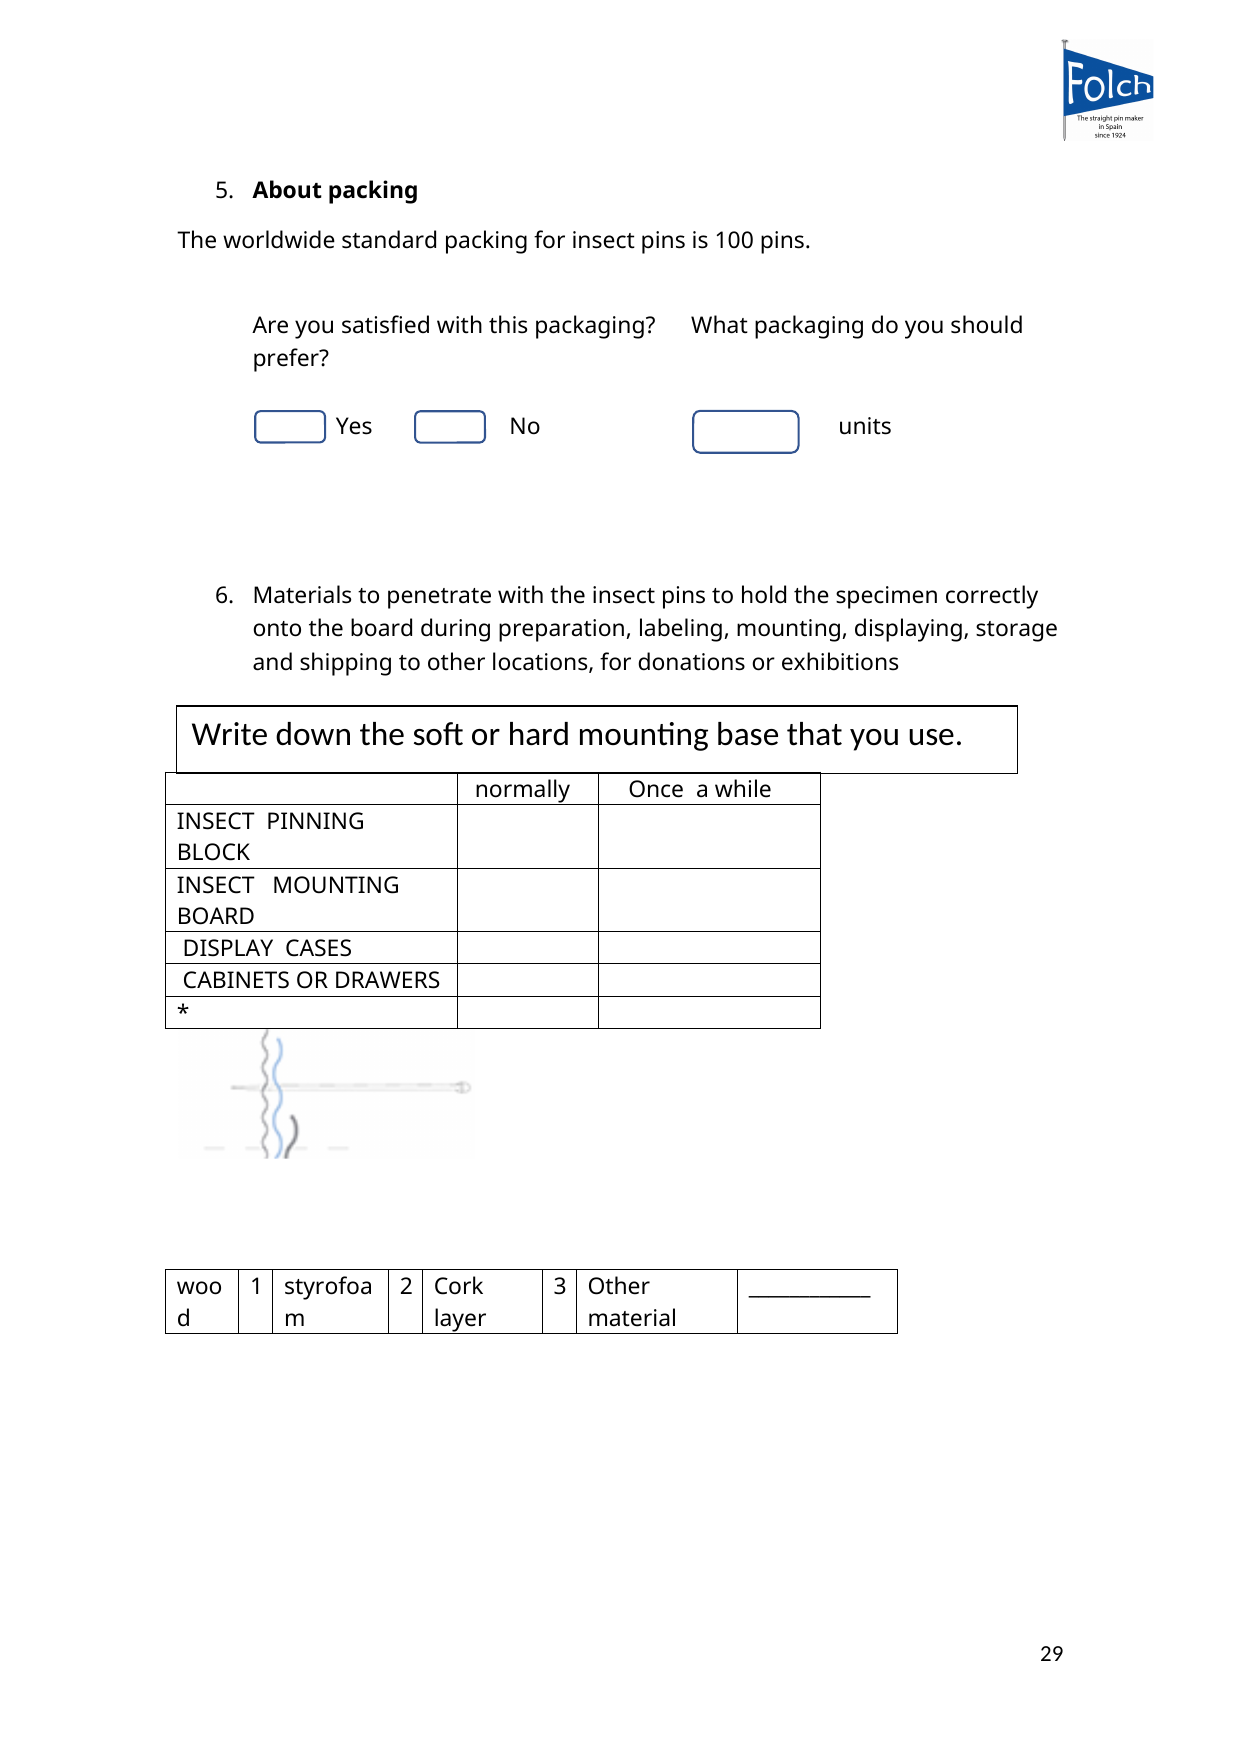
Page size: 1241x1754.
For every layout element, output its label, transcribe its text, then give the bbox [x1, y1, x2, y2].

table_header styrofoam [273, 1270, 388, 1333]
table_header [166, 773, 457, 804]
table_header normally [458, 773, 598, 804]
list Are you satisfied with this packaging? What packaging do you should prefer? [252, 308, 1063, 373]
list About packing [215, 174, 1063, 205]
picture [1060, 39, 1154, 141]
table_header wood [166, 1270, 238, 1333]
table_header Once a while [599, 773, 820, 804]
table_cell [599, 932, 820, 963]
list Materials to penetrate with the insect pins to hold the specimen correctly onto the board during preparation, labeling, mounting, displaying, storage and shipping to other locations, for donations or exhibitions [215, 578, 1063, 677]
table_cell [458, 932, 598, 963]
list Yes No units [483, 410, 695, 441]
table_cell [599, 869, 820, 931]
table_cell [458, 805, 598, 867]
table_cell [458, 869, 598, 931]
table_header ____________ [738, 1270, 897, 1333]
table_cell INSECT MOUNTING BOARD [166, 869, 457, 931]
table_header 2 [389, 1270, 422, 1333]
table_cell [458, 997, 598, 1028]
list Yes No units [796, 410, 1063, 441]
table_cell [599, 805, 820, 867]
table_cell [458, 964, 598, 996]
table_header 3 [543, 1270, 576, 1333]
list Yes No units [323, 410, 417, 441]
table_cell CABINETS OR DRAWERS [166, 964, 457, 996]
table_cell DISPLAY CASES [166, 932, 457, 963]
table_cell [599, 964, 820, 996]
picture [179, 1029, 474, 1158]
table_cell [599, 997, 820, 1028]
table_header 1 [239, 1270, 272, 1333]
table_cell INSECT PINNING BLOCK [166, 805, 457, 867]
table_header Cork layer [423, 1270, 542, 1333]
table_header Other material [577, 1270, 737, 1333]
table_cell * [166, 997, 457, 1028]
text The worldwide standard packing for insect pins is 100 pins. [177, 224, 1063, 256]
